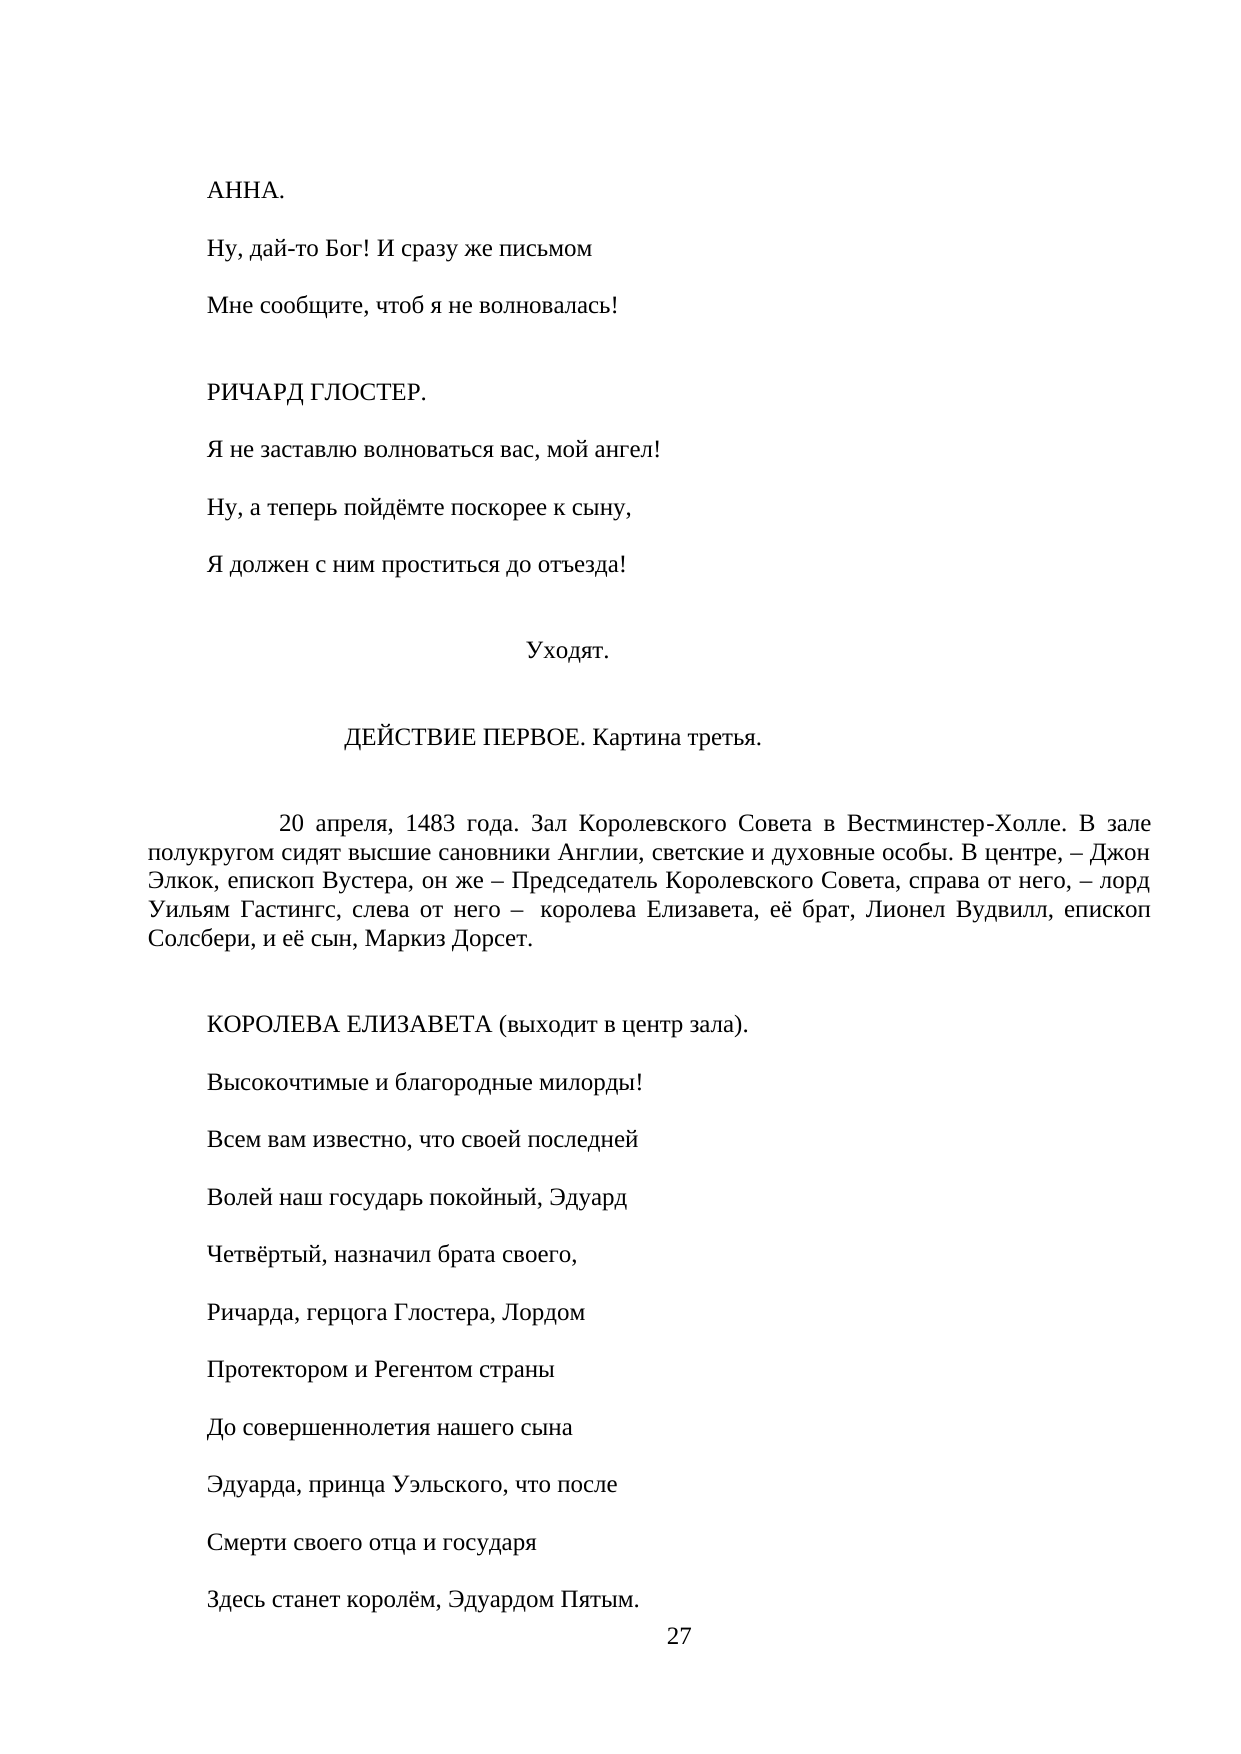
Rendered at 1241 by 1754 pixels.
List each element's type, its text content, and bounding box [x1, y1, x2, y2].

text РИЧАРД ГЛОСТЕР. [148, 377, 1152, 406]
text Эдуарда, принца Уэльского, что после [148, 1469, 1152, 1498]
text Протектором и Регентом страны [148, 1354, 1152, 1383]
text Уходят. [148, 636, 1152, 664]
text До совершеннолетия нашего сына [148, 1412, 1152, 1441]
text ДЕЙСТВИЕ ПЕРВОЕ. Картина третья. [148, 722, 1152, 751]
text Ричарда, герцога Глостера, Лордом [148, 1297, 1152, 1326]
text Я должен с ним проститься до отъезда! [148, 549, 1152, 578]
text Высокочтимые и благородные милорды! [148, 1067, 1152, 1096]
text АННА. [148, 176, 1152, 204]
text Смерти своего отца и государя [148, 1527, 1152, 1556]
text Мне сообщите, чтоб я не волновалась! [148, 291, 1152, 319]
text Волей наш государь покойный, Эдуард [148, 1182, 1152, 1211]
text Четвёртый, назначил брата своего, [148, 1239, 1152, 1268]
text Здесь станет королём, Эдуардом Пятым. [148, 1584, 1152, 1613]
text Ну, а теперь пойдёмте поскорее к сыну, [148, 492, 1152, 521]
text 20 апреля, 1483 года. Зал Королевского Совета в Вестминстер-Холле. В зале полукругом сидят высшие сановники Англии, светские и духовные особы. В центре, – Джон Элкок, епископ Вустера, он же – Председатель Королевского Совета, справа от него, – лорд Уильям Гастингс, слева от него – королева Елизавета, её брат, Лионел Вудвилл, епископ Солсбери, и её сын, Маркиз Дорсет. [148, 808, 1152, 952]
text Я не заставлю волноваться вас, мой ангел! [148, 434, 1152, 463]
text Всем вам известно, что своей последней [148, 1124, 1152, 1153]
text Ну, дай-то Бог! И сразу же письмом [148, 233, 1152, 262]
text КОРОЛЕВА ЕЛИЗАВЕТА (выходит в центр зала). [148, 1009, 1152, 1038]
